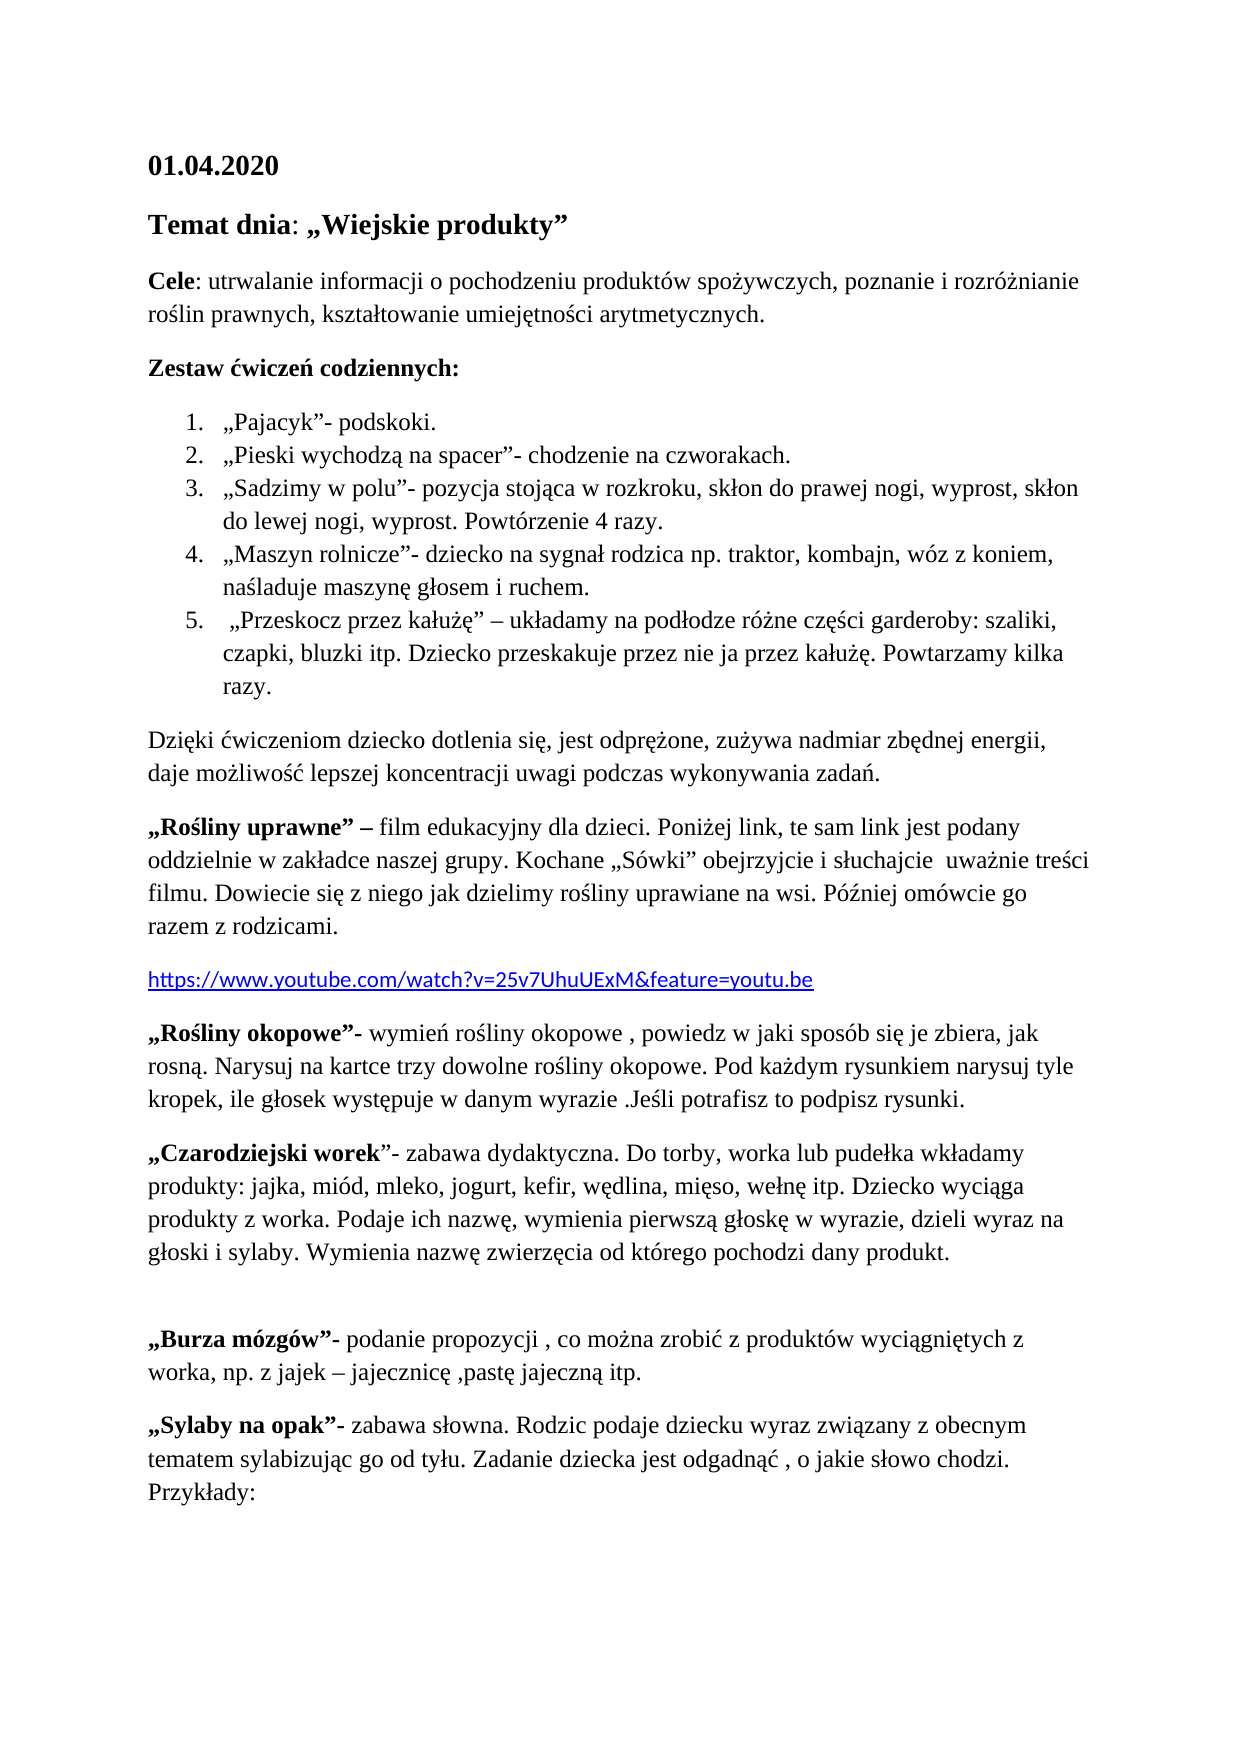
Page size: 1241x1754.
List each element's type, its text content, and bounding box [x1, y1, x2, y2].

text Temat dnia: „Wiejskie produkty” [148, 207, 1093, 241]
text „Czarodziejski worek”- zabawa dydaktyczna. Do torby, worka lub pudełka wkładamy produkty: jajka, miód, mleko, jogurt, kefir, wędlina, mięso, wełnę itp. Dziecko wyciąga produkty z worka. Podaje ich nazwę, wymienia pierwszą głoskę w wyrazie, dzieli wyraz na głoski i sylaby. Wymienia nazwę zwierzęcia od którego pochodzi dany produkt. [148, 1138, 1093, 1266]
text https://www.youtube.com/watch?v=25v7UhuUExM&feature=youtu.be [148, 965, 1093, 993]
list „Pajacyk”- podskoki. [185, 407, 1093, 436]
text 01.04.2020 [148, 148, 1093, 181]
list „Przeskocz przez kałużę” – układamy na podłodze różne części garderoby: szaliki, czapki, bluzki itp. Dziecko przeskakuje przez nie ja przez kałużę. Powtarzamy kilka razy. [185, 605, 1093, 700]
list „Maszyn rolnicze”- dziecko na sygnał rodzica np. traktor, kombajn, wóz z koniem, naśladuje maszynę głosem i ruchem. [185, 539, 1093, 601]
text „Burza mózgów”- podanie propozycji , co można zrobić z produktów wyciągniętych z worka, np. z jajek – jajecznicę ,pastę jajeczną itp. [148, 1291, 1093, 1386]
text Cele: utrwalanie informacji o pochodzeniu produktów spożywczych, poznanie i rozróżnianie roślin prawnych, kształtowanie umiejętności arytmetycznych. [148, 266, 1093, 328]
text „Rośliny uprawne” – film edukacyjny dla dzieci. Poniżej link, te sam link jest podany oddzielnie w zakładce naszej grupy. Kochane „Sówki” obejrzyjcie i słuchajcie uważnie treści filmu. Dowiecie się z niego jak dzielimy rośliny uprawiane na wsi. Później omówcie go razem z rodzicami. [148, 812, 1093, 940]
text Dzięki ćwiczeniom dziecko dotlenia się, jest odprężone, zużywa nadmiar zbędnej energii, daje możliwość lepszej koncentracji uwagi podczas wykonywania zadań. [148, 725, 1093, 787]
list „Sadzimy w polu”- pozycja stojąca w rozkroku, skłon do prawej nogi, wyprost, skłon do lewej nogi, wyprost. Powtórzenie 4 razy. [185, 473, 1093, 535]
text „Rośliny okopowe”- wymień rośliny okopowe , powiedz w jaki sposób się je zbiera, jak rosną. Narysuj na kartce trzy dowolne rośliny okopowe. Pod każdym rysunkiem narysuj tyle kropek, ile głosek występuje w danym wyrazie .Jeśli potrafisz to podpisz rysunki. [148, 1018, 1093, 1113]
list „Pieski wychodzą na spacer”- chodzenie na czworakach. [185, 440, 1093, 469]
text Zestaw ćwiczeń codziennych: [148, 353, 1093, 382]
text „Sylaby na opak”- zabawa słowna. Rodzic podaje dziecku wyraz związany z obecnym tematem sylabizując go od tyłu. Zadanie dziecka jest odgadnąć , o jakie słowo chodzi. Przykłady: [148, 1411, 1093, 1505]
